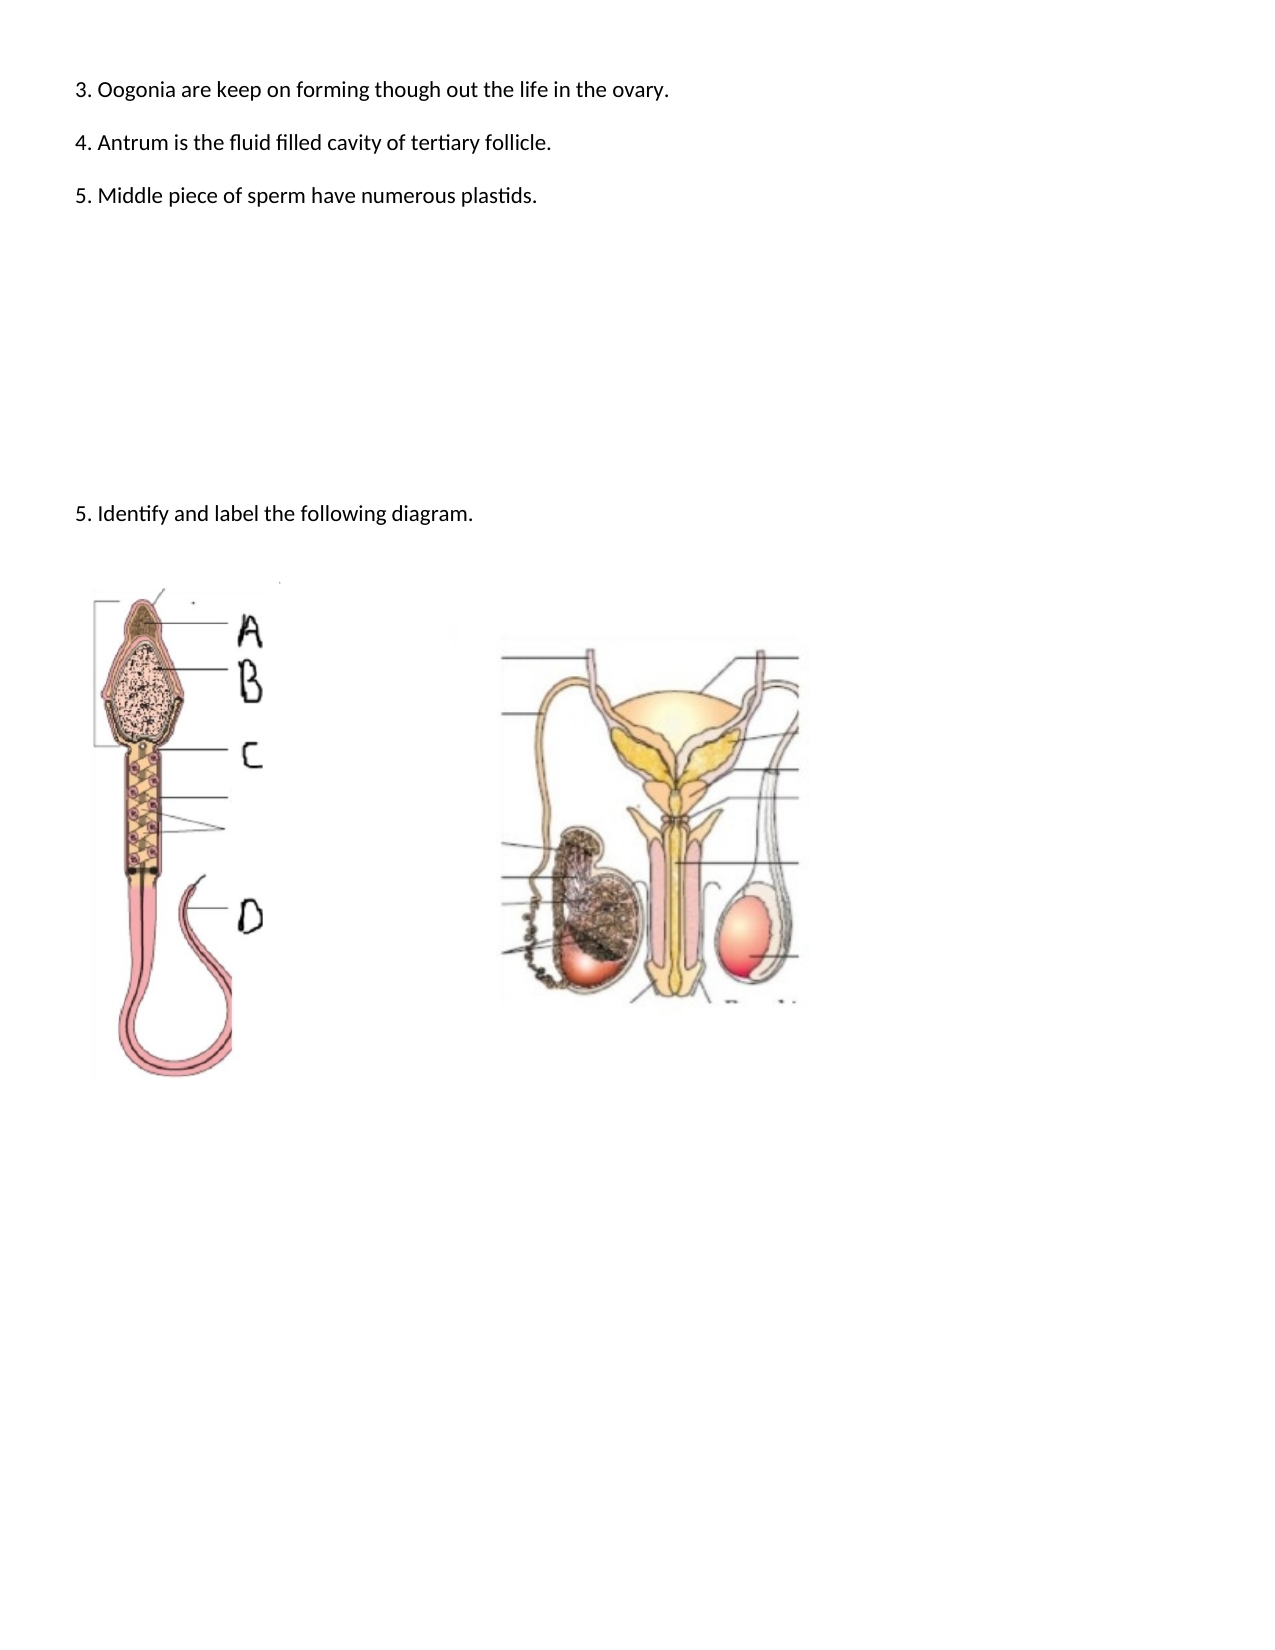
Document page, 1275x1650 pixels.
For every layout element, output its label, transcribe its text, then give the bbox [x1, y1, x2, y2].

picture [75, 580, 281, 1094]
text 3. Oogonia are keep on forming though out the life in the ovary. [75, 75, 1200, 103]
text 5. Identify and label the following diagram. [75, 499, 1200, 527]
text 5. Middle piece of sperm have numerous plastids. [75, 181, 1200, 209]
picture [448, 625, 884, 1019]
text 4. Antrum is the fluid filled cavity of tertiary follicle. [75, 128, 1200, 156]
